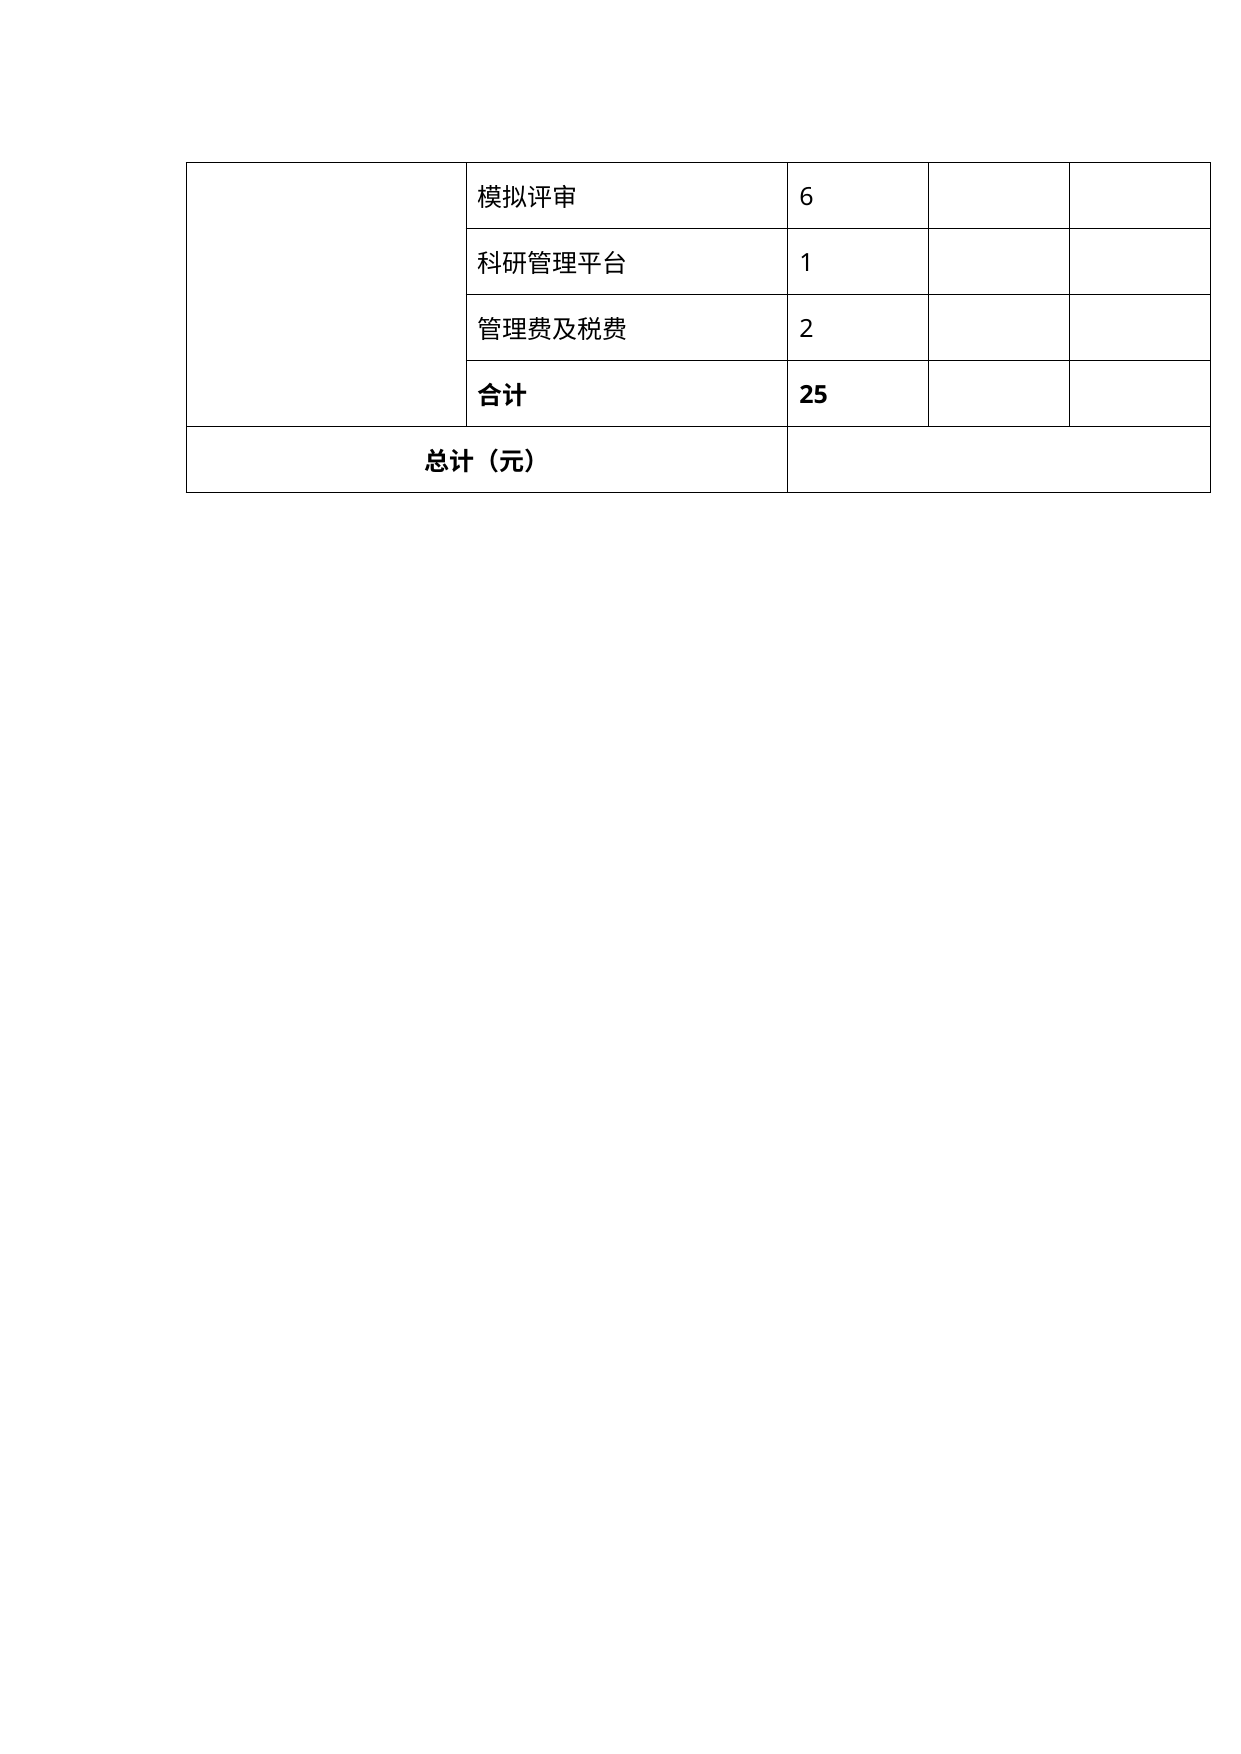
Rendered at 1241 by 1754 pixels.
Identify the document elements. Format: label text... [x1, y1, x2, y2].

table_cell [929, 295, 940, 360]
table_cell [788, 427, 799, 492]
table_cell [1199, 295, 1210, 360]
table_cell [1199, 427, 1210, 492]
table_cell [1058, 229, 1069, 294]
table_cell [1058, 361, 1069, 426]
table_cell [1199, 361, 1210, 426]
table_cell [929, 163, 940, 228]
table_cell [1058, 163, 1069, 228]
table_cell [1199, 163, 1210, 228]
table_cell [1070, 361, 1081, 426]
table_cell [929, 229, 940, 294]
table_cell [1070, 295, 1081, 360]
table_cell [929, 361, 940, 426]
table_cell [1070, 163, 1081, 228]
table_cell [1199, 229, 1210, 294]
table_cell [1070, 229, 1081, 294]
table_cell [1058, 295, 1069, 360]
